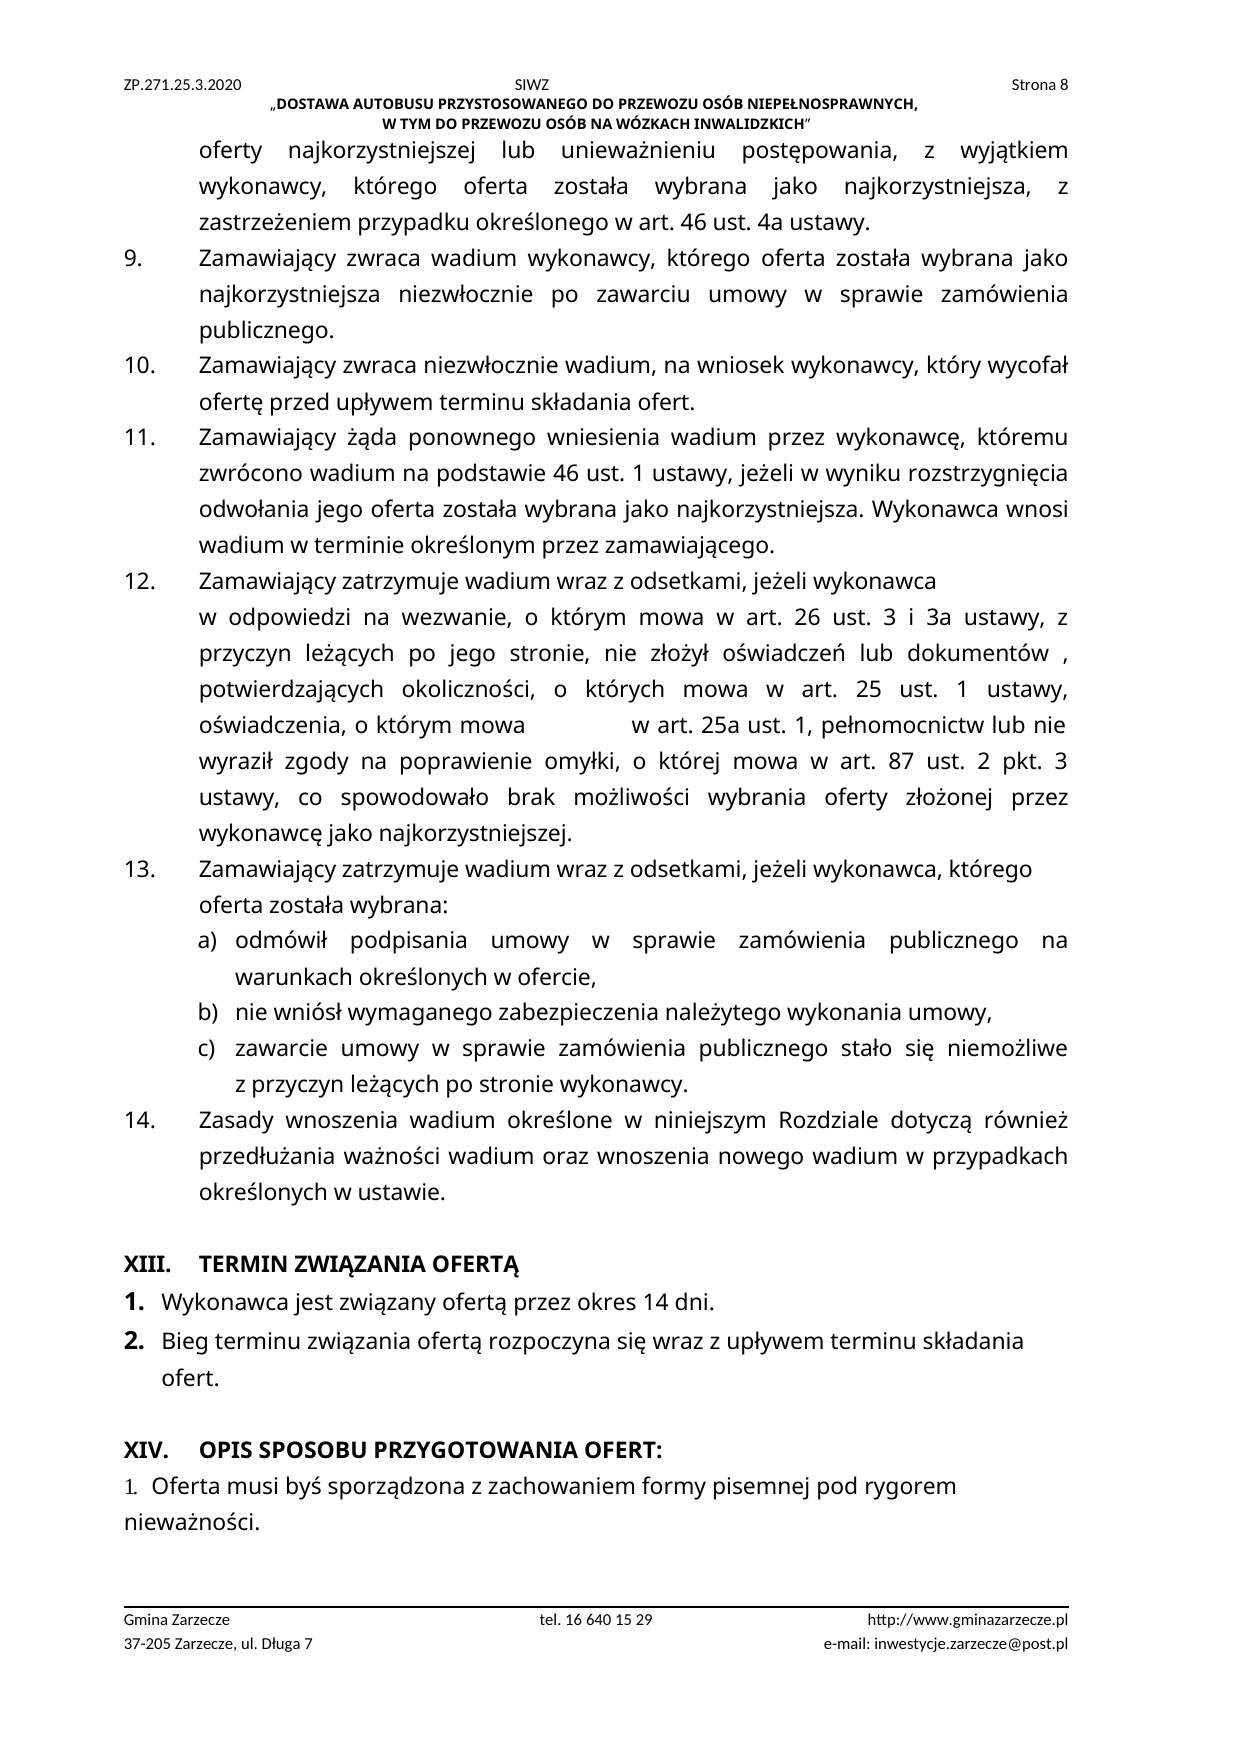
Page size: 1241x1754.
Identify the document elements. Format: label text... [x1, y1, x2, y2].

list Oferta musi byś sporządzona z zachowaniem formy pisemnej pod rygorem nieważności. [123, 1469, 1069, 1537]
list zawarcie umowy w sprawie zamówienia publicznego stało się niemożliwe z przyczyn leżących po stronie wykonawcy. [197, 1032, 1069, 1099]
list Zamawiający zatrzymuje wadium wraz z odsetkami, jeżeli wykonawca w odpowiedzi na wezwanie, o którym mowa w art. 26 ust. 3 i 3a ustawy, z przyczyn leżących po jego stronie, nie złożył oświadczeń lub dokumentów , potwierdzających okoliczności, o których mowa w art. 25 ust. 1 ustawy, oświadczenia, o którym mowa w art. 25a ust. 1, pełnomocnictw lub nie wyraził zgody na poprawienie omyłki, o której mowa w art. 87 ust. 2 pkt. 3 ustawy, co spowodowało brak możliwości wybrania oferty złożonej przez wykonawcę jako najkorzystniejszej. [123, 565, 1069, 848]
list Zamawiający zwraca niezwłocznie wadium, na wniosek wykonawcy, który wycofał ofertę przed upływem terminu składania ofert. [123, 349, 1069, 417]
list nie wniósł wymaganego zabezpieczenia należytego wykonania umowy, [197, 996, 1069, 1028]
list Zamawiający zwraca wadium wykonawcy, którego oferta została wybrana jako najkorzystniejsza niezwłocznie po zawarciu umowy w sprawie zamówienia publicznego. [123, 242, 1069, 345]
list TERMIN ZWIĄZANIA OFERTĄ [123, 1248, 1069, 1279]
list Bieg terminu związania ofertą rozpoczyna się wraz z upływem terminu składania ofert. [123, 1323, 1069, 1393]
list OPIS SPOSOBU PRZYGOTOWANIA OFERT: [123, 1434, 1069, 1465]
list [123, 134, 1069, 237]
list Zamawiający żąda ponownego wniesienia wadium przez wykonawcę, któremu zwrócono wadium na podstawie 46 ust. 1 ustawy, jeżeli w wyniku rozstrzygnięcia odwołania jego oferta została wybrana jako najkorzystniejsza. Wykonawca wnosi wadium w terminie określonym przez zamawiającego. [123, 421, 1069, 560]
list Wykonawca jest związany ofertą przez okres 14 dni. [123, 1284, 1069, 1318]
list Zamawiający zatrzymuje wadium wraz z odsetkami, jeżeli wykonawca, którego oferta została wybrana: [123, 853, 1069, 920]
list Zasady wnoszenia wadium określone w niniejszym Rozdziale dotyczą również przedłużania ważności wadium oraz wnoszenia nowego wadium w przypadkach określonych w ustawie. [123, 1104, 1069, 1207]
list odmówił podpisania umowy w sprawie zamówienia publicznego na warunkach określonych w ofercie, [197, 924, 1069, 992]
